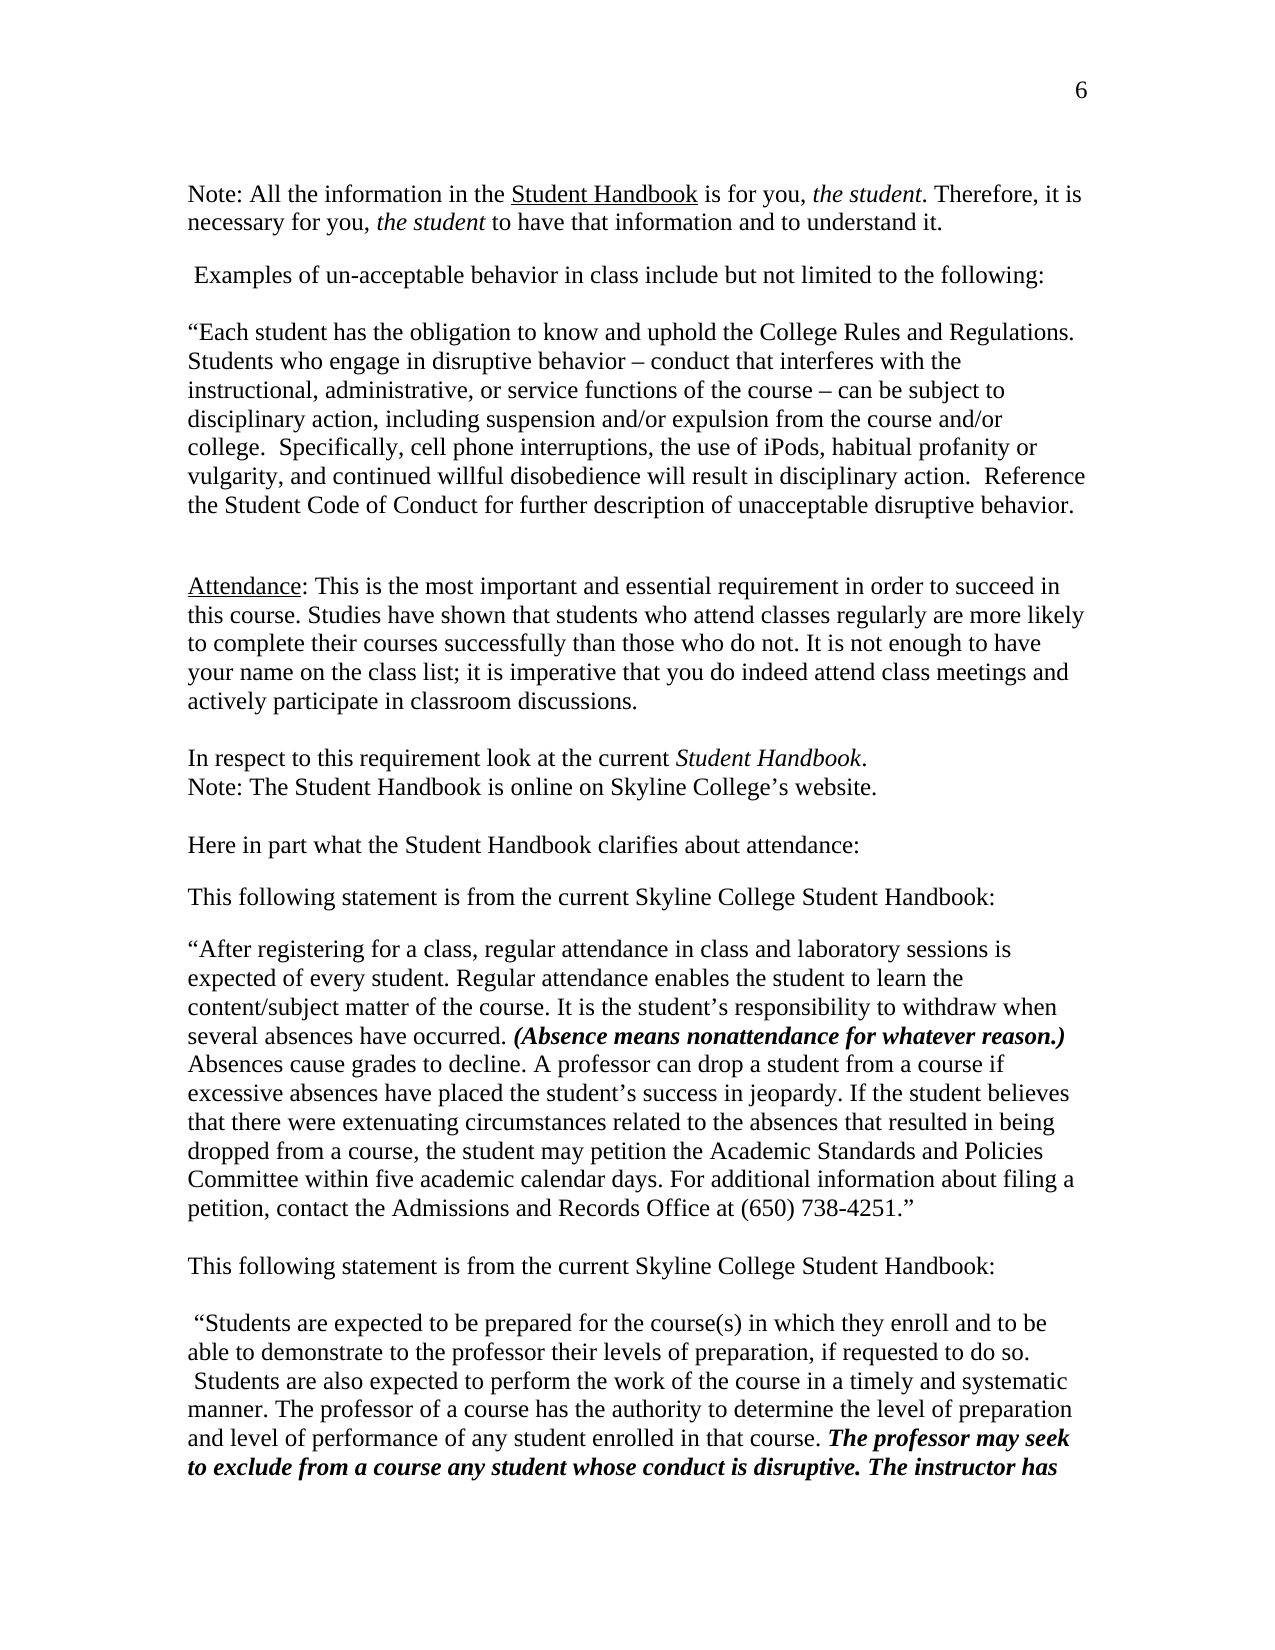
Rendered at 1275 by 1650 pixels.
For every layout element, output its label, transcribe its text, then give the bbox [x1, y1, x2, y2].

text This following statement is from the current Skyline College Student Handbook: [187, 882, 1087, 934]
text In respect to this requirement look at the current Student Handbook. [187, 743, 1087, 772]
text Attendance: This is the most important and essential requirement in order to succeed in this course. Studies have shown that students who attend classes regularly are more likely to complete their courses successfully than those who do not. It is not enough to have your name on the class list; it is imperative that you do indeed attend class meetings and actively participate in classroom discussions. [187, 542, 1087, 715]
text This following statement is from the current Skyline College Student Handbook: [187, 1251, 1087, 1308]
text Note: All the information in the Student Handbook is for you, the student. Therefore, it is necessary for you, the student to have that information and to understand it. [187, 179, 1087, 260]
text Note: The Student Handbook is online on Skyline College’s website. Here in part what the Student Handbook clarifies about attendance: [187, 772, 1087, 882]
text Examples of un-acceptable behavior in class include but not limited to the following: [187, 260, 1087, 289]
text “Each student has the obligation to know and uphold the College Rules and Regulations. Students who engage in disruptive behavior – conduct that interferes with the instructional, administrative, or service functions of the course – can be subject to disciplinary action, including suspension and/or expulsion from the course and/or college. Specifically, cell phone interruptions, the use of iPods, habitual profanity or vulgarity, and continued willful disobedience will result in disciplinary action. Reference the Student Code of Conduct for further description of unacceptable disruptive behavior. [187, 317, 1087, 519]
text “After registering for a class, regular attendance in class and laboratory sessions is expected of every student. Regular attendance enables the student to learn the content/subject matter of the course. It is the student’s responsibility to withdraw when several absences have occurred. (Absence means nonattendance for whatever reason.) Absences cause grades to decline. A professor can drop a student from a course if excessive absences have placed the student’s success in jeopardy. If the student believes that there were extenuating circumstances related to the absences that resulted in being dropped from a course, the student may petition the Academic Standards and Policies Committee within five academic calendar days. For additional information about filing a petition, contact the Admissions and Records Office at (650) 738-4251.” [187, 934, 1087, 1251]
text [187, 1308, 1087, 1481]
